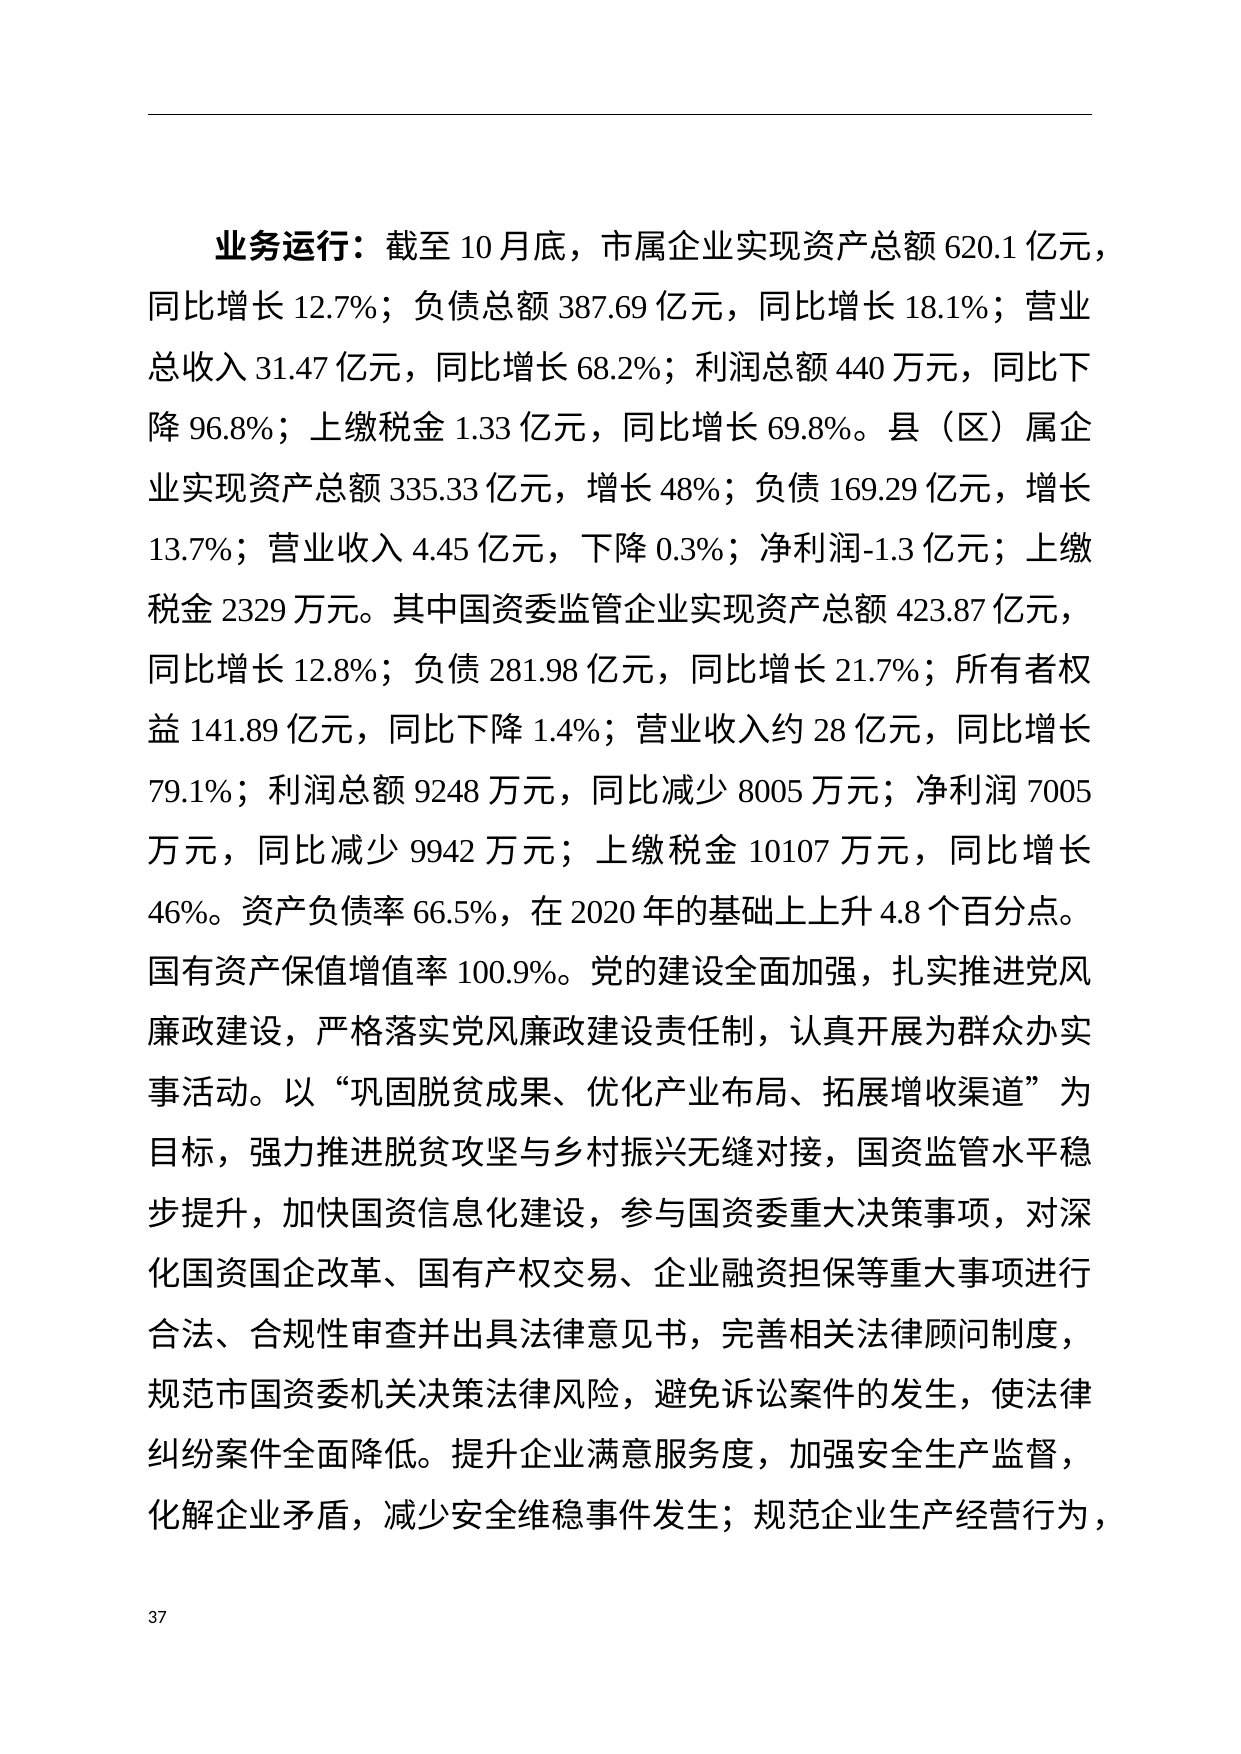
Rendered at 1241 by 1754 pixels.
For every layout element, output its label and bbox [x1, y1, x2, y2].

text [83, 210, 1092, 1538]
